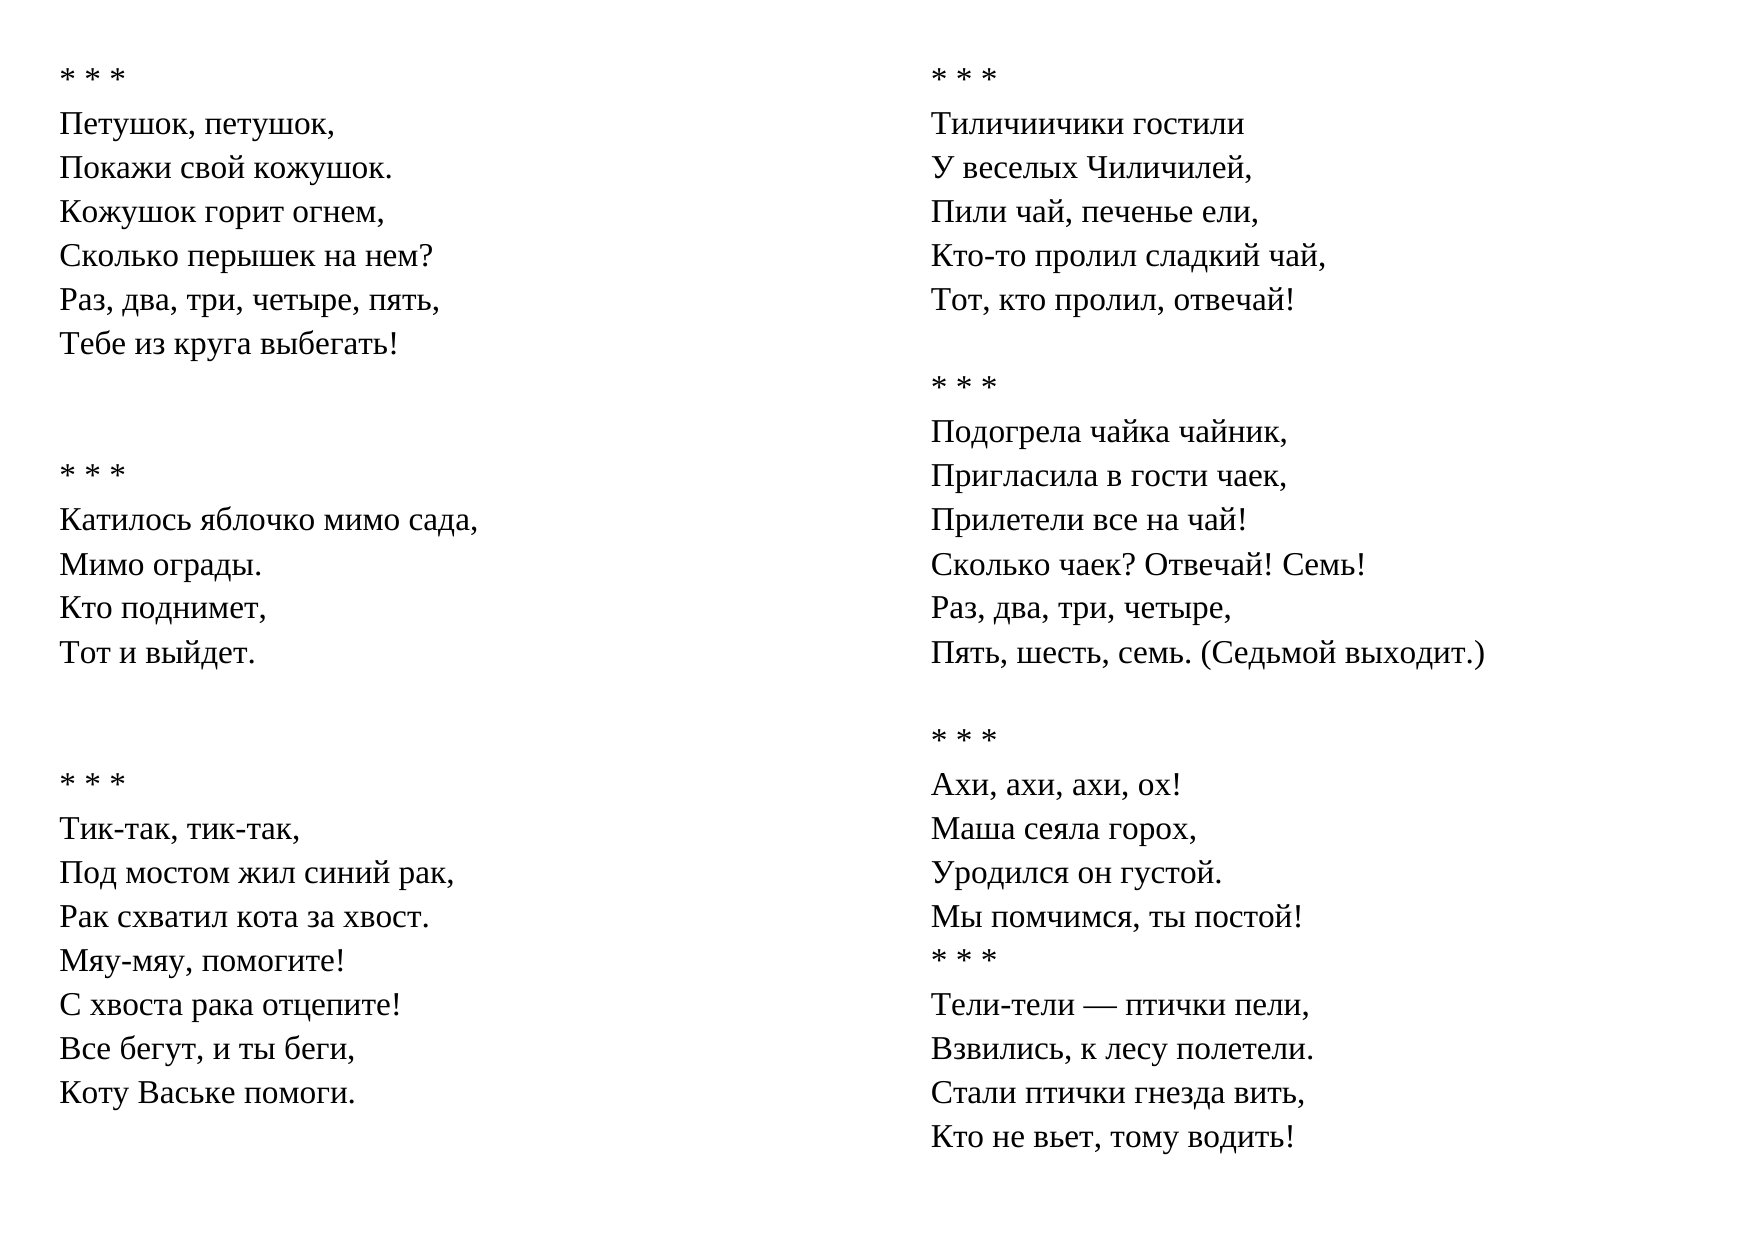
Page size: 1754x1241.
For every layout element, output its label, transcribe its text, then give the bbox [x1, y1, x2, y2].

text Тели-тели — птички пели, [931, 984, 1728, 1023]
text Маша сеяла горох, [931, 808, 1728, 846]
text Подогрела чайка чайник, [931, 412, 1728, 450]
text Коту Ваське помоги. [59, 1072, 857, 1111]
text Тиличиичики гостили [931, 103, 1728, 141]
text Пять, шесть, семь. (Седьмой выходит.) [931, 632, 1728, 670]
text Сколько чаек? Отвечай! Семь! [931, 544, 1728, 582]
text Кто не вьет, тому водить! [931, 1117, 1728, 1155]
text Пили чай, печенье ели, [931, 191, 1728, 229]
text * * * [931, 367, 1728, 406]
text * * * [59, 59, 857, 97]
text Тик-так, тик-так, [59, 808, 857, 846]
text У веселых Чиличилей, [931, 147, 1728, 186]
text Под мостом жил синий рак, [59, 852, 857, 891]
text Рак схватил кота за хвост. [59, 896, 857, 934]
text Сколько перышек на нем? [59, 235, 857, 274]
text * * * [931, 720, 1728, 758]
text Катилось яблочко мимо сада, [59, 500, 857, 538]
text Тот, кто пролил, отвечай! [931, 279, 1728, 318]
text Прилетели все на чай! [931, 500, 1728, 538]
text Кто-то пролил сладкий чай, [931, 235, 1728, 274]
text Тот и выйдет. [59, 632, 857, 670]
text Тебе из круга выбегать! [59, 323, 857, 362]
text Уродился он густой. [931, 852, 1728, 891]
text Кожушок горит огнем, [59, 191, 857, 229]
text Мы помчимся, ты постой! [931, 896, 1728, 934]
text Все бегут, и ты беги, [59, 1028, 857, 1067]
text Мяу-мяу, помогите! [59, 940, 857, 979]
text * * * [931, 59, 1728, 97]
text Пригласила в гости чаек, [931, 456, 1728, 494]
text Ахи, ахи, ахи, ох! [931, 764, 1728, 802]
text Кто поднимет, [59, 588, 857, 626]
text Стали птички гнезда вить, [931, 1072, 1728, 1111]
text * * * [931, 940, 1728, 979]
text Петушок, петушок, [59, 103, 857, 141]
text Покажи свой кожушок. [59, 147, 857, 186]
text * * * [59, 764, 857, 802]
text Раз, два, три, четыре, пять, [59, 279, 857, 318]
text Раз, два, три, четыре, [931, 588, 1728, 626]
text Мимо ограды. [59, 544, 857, 582]
text Взвились, к лесу полетели. [931, 1028, 1728, 1067]
text * * * [59, 456, 857, 494]
text С хвоста рака отцепите! [59, 984, 857, 1023]
